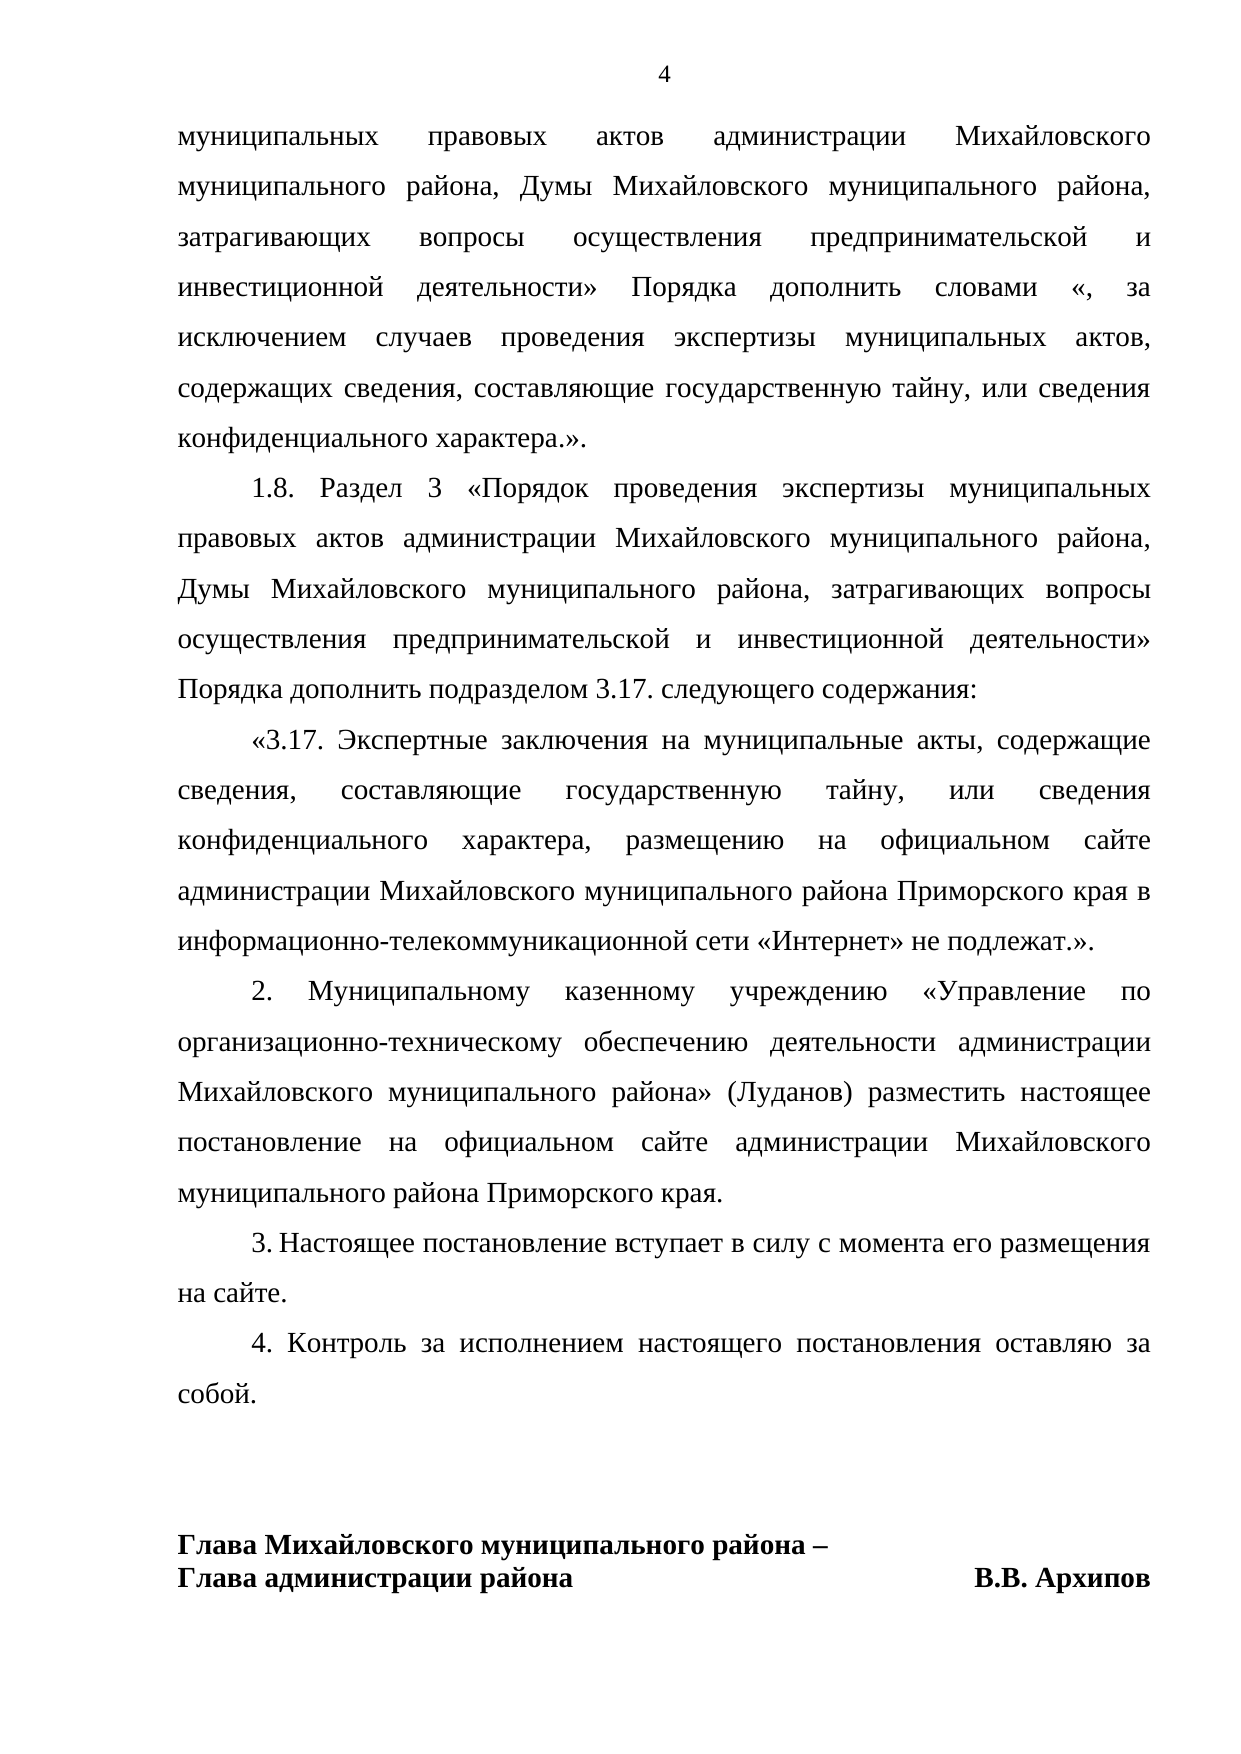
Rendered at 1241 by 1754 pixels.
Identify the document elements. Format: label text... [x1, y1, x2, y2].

text 1.8. Раздел 3 «Порядок проведения экспертизы муниципальных правовых актов администрации Михайловского муниципального района, Думы Михайловского муниципального района, затрагивающих вопросы осуществления предпринимательской и инвестиционной деятельности» Порядка дополнить подразделом 3.17. следующего содержания: [177, 470, 1152, 705]
text «3.17. Экспертные заключения на муниципальные акты, содержащие сведения, составляющие государственную тайну, или сведения конфиденциального характера, размещению на официальном сайте администрации Михайловского муниципального района Приморского края в информационно-телекоммуникационной сети «Интернет» не подлежат.». [177, 722, 1152, 957]
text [177, 118, 1152, 453]
text 2. Муниципальному казенному учреждению «Управление по организационно-техническому обеспечению деятельности администрации Михайловского муниципального района» (Луданов) разместить настоящее постановление на официальном сайте администрации Михайловского муниципального района Приморского края. [177, 973, 1152, 1208]
text Глава администрации района В.В. Архипов [177, 1560, 1152, 1594]
text 4. Контроль за исполнением настоящего постановления оставляю за собой. [177, 1326, 1152, 1409]
text Глава Михайловского муниципального района – [177, 1527, 1152, 1560]
text 3. Настоящее постановление вступает в силу с момента его размещения на сайте. [177, 1225, 1152, 1309]
